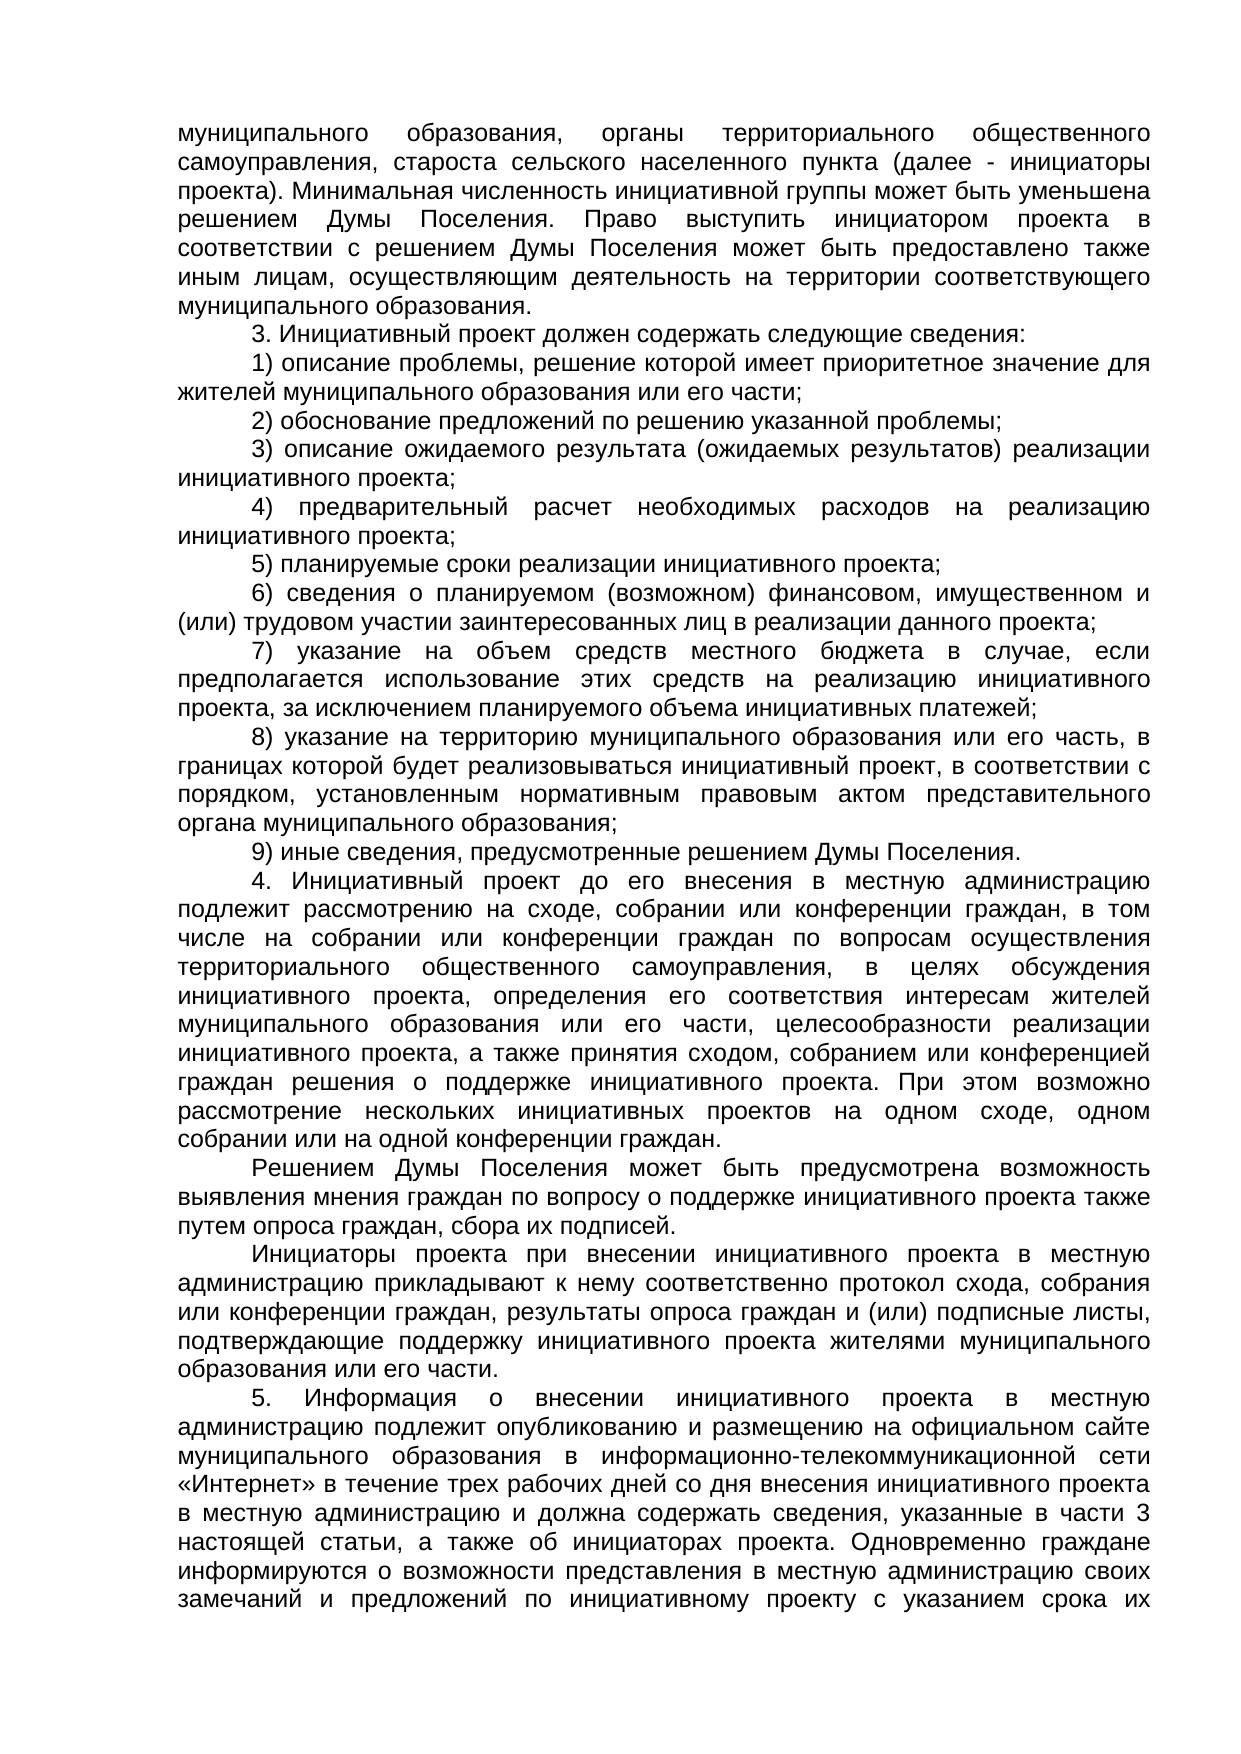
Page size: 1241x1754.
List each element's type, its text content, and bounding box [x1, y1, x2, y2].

text 2) обоснование предложений по решению указанной проблемы; [177, 406, 1152, 434]
text 8) указание на территорию муниципального образования или его часть, в границах которой будет реализовываться инициативный проект, в соответствии с порядком, установленным нормативным правовым актом представительного органа муниципального образования; [177, 722, 1152, 837]
text 1) описание проблемы, решение которой имеет приоритетное значение для жителей муниципального образования или его части; [177, 348, 1152, 406]
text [177, 118, 1152, 319]
text Инициаторы проекта при внесении инициативного проекта в местную администрацию прикладывают к нему соответственно протокол схода, собрания или конференции граждан, результаты опроса граждан и (или) подписные листы, подтверждающие поддержку инициативного проекта жителями муниципального образования или его части. [177, 1239, 1152, 1383]
text 6) сведения о планируемом (возможном) финансовом, имущественном и (или) трудовом участии заинтересованных лиц в реализации данного проекта; [177, 578, 1152, 636]
text 7) указание на объем средств местного бюджета в случае, если предполагается использование этих средств на реализацию инициативного проекта, за исключением планируемого объема инициативных платежей; [177, 636, 1152, 722]
text Решением Думы Поселения может быть предусмотрена возможность выявления мнения граждан по вопросу о поддержке инициативного проекта также путем опроса граждан, сбора их подписей. [177, 1153, 1152, 1239]
text 5) планируемые сроки реализации инициативного проекта; [177, 549, 1152, 578]
text 9) иные сведения, предусмотренные решением Думы Поселения. [177, 837, 1152, 866]
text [177, 1383, 1152, 1613]
text 4. Инициативный проект до его внесения в местную администрацию подлежит рассмотрению на сходе, собрании или конференции граждан, в том числе на собрании или конференции граждан по вопросам осуществления территориального общественного самоуправления, в целях обсуждения инициативного проекта, определения его соответствия интересам жителей муниципального образования или его части, целесообразности реализации инициативного проекта, а также принятия сходом, собранием или конференцией граждан решения о поддержке инициативного проекта. При этом возможно рассмотрение нескольких инициативных проектов на одном сходе, одном собрании или на одной конференции граждан. [177, 866, 1152, 1153]
text 3. Инициативный проект должен содержать следующие сведения: [177, 319, 1152, 348]
text 4) предварительный расчет необходимых расходов на реализацию инициативного проекта; [177, 492, 1152, 549]
text 3) описание ожидаемого результата (ожидаемых результатов) реализации инициативного проекта; [177, 434, 1152, 492]
